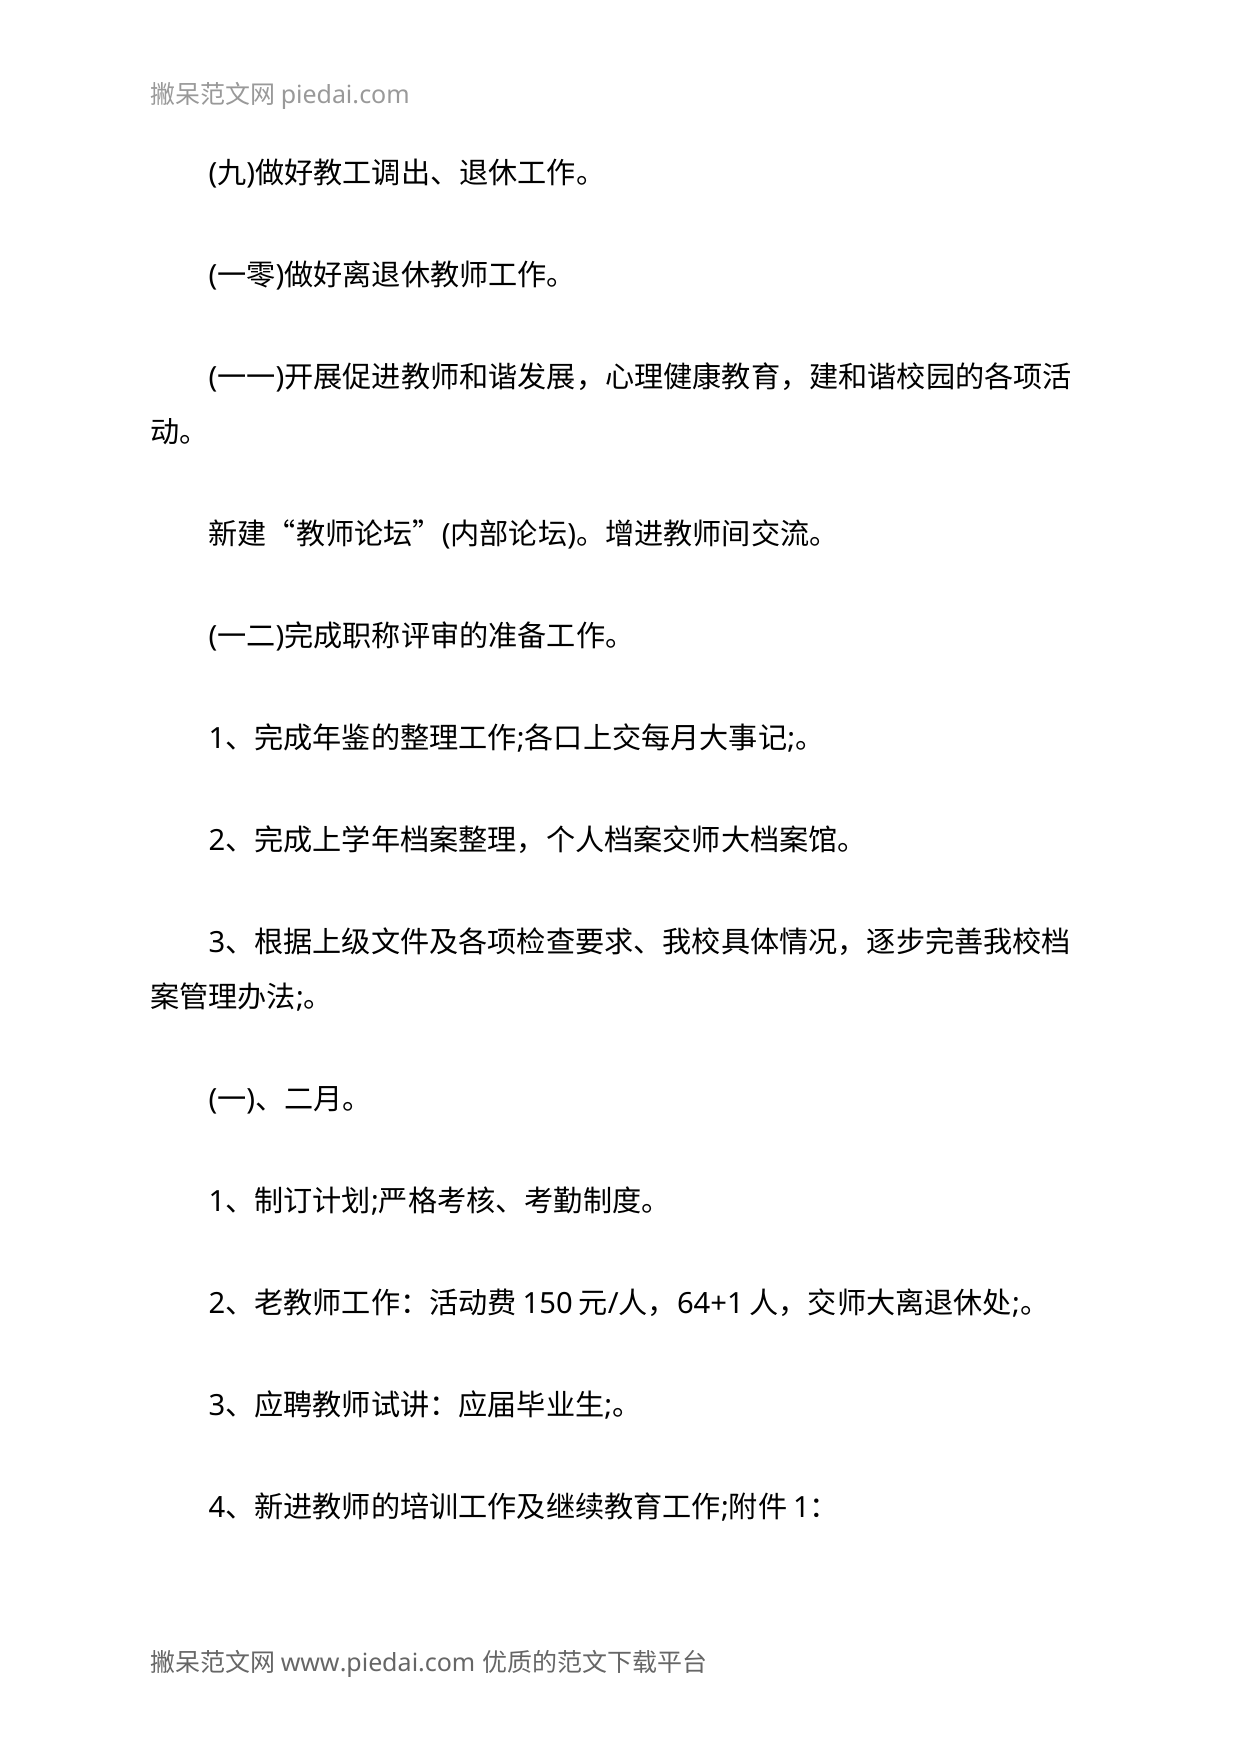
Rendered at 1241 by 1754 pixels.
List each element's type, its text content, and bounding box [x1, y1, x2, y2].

text 3、应聘教师试讲：应届毕业生;。 [150, 1382, 1090, 1424]
text (一)、二月。 [150, 1076, 1090, 1118]
text 3、根据上级文件及各项检查要求、我校具体情况，逐步完善我校档案管理办法;。 [150, 919, 1090, 1016]
text (一一)开展促进教师和谐发展，心理健康教育，建和谐校园的各项活动。 [150, 354, 1090, 451]
text (一零)做好离退休教师工作。 [150, 252, 1090, 294]
text (九)做好教工调出、退休工作。 [150, 150, 1090, 192]
text 2、老教师工作：活动费150元/人，64+1人，交师大离退休处;。 [150, 1279, 1090, 1322]
text 2、完成上学年档案整理，个人档案交师大档案馆。 [150, 817, 1090, 859]
text 1、完成年鉴的整理工作;各口上交每月大事记;。 [150, 715, 1090, 757]
text (一二)完成职称评审的准备工作。 [150, 613, 1090, 655]
text 4、新进教师的培训工作及继续教育工作;附件1： [150, 1483, 1090, 1526]
text 1、制订计划;严格考核、考勤制度。 [150, 1178, 1090, 1220]
text 新建“教师论坛”(内部论坛)。增进教师间交流。 [150, 511, 1090, 553]
